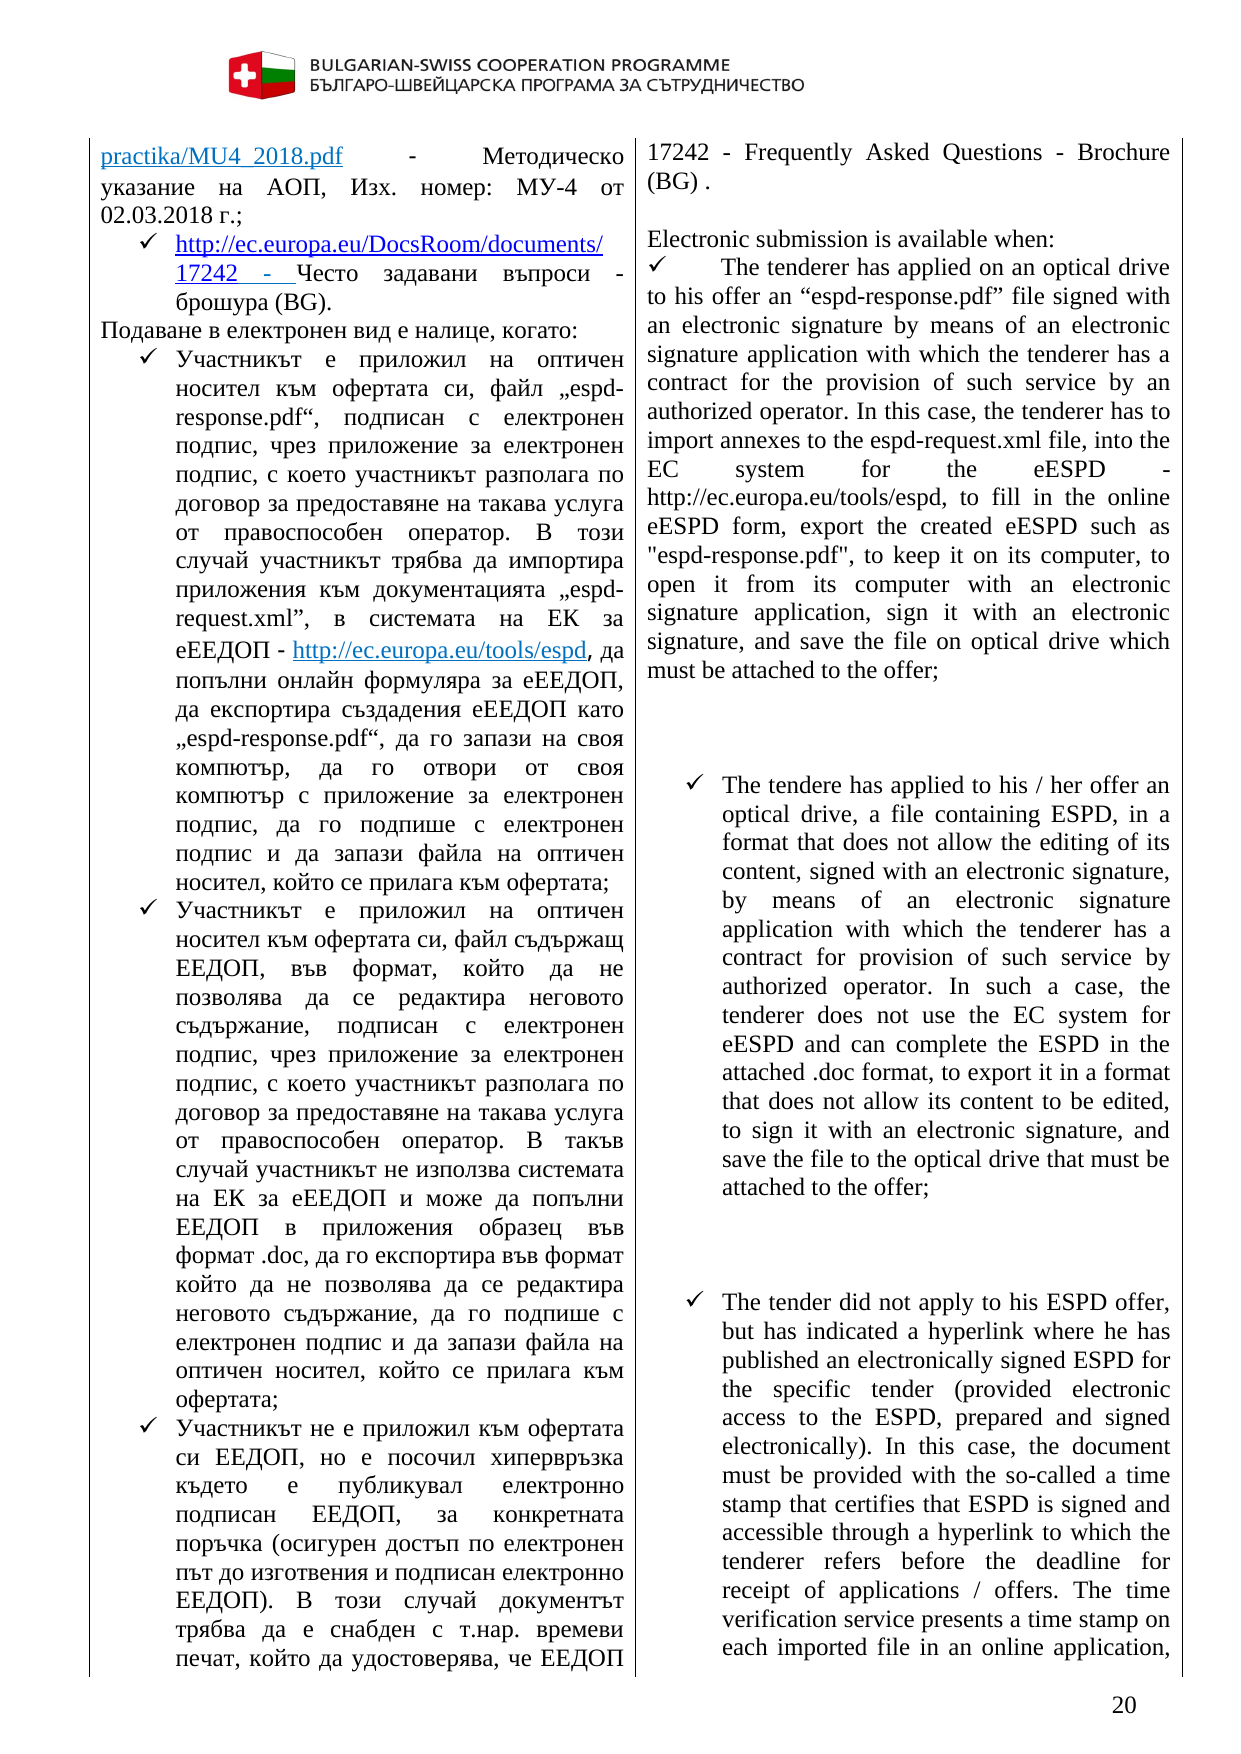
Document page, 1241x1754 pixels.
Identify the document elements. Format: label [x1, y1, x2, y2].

picture [192, 12, 865, 138]
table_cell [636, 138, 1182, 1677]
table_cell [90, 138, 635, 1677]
